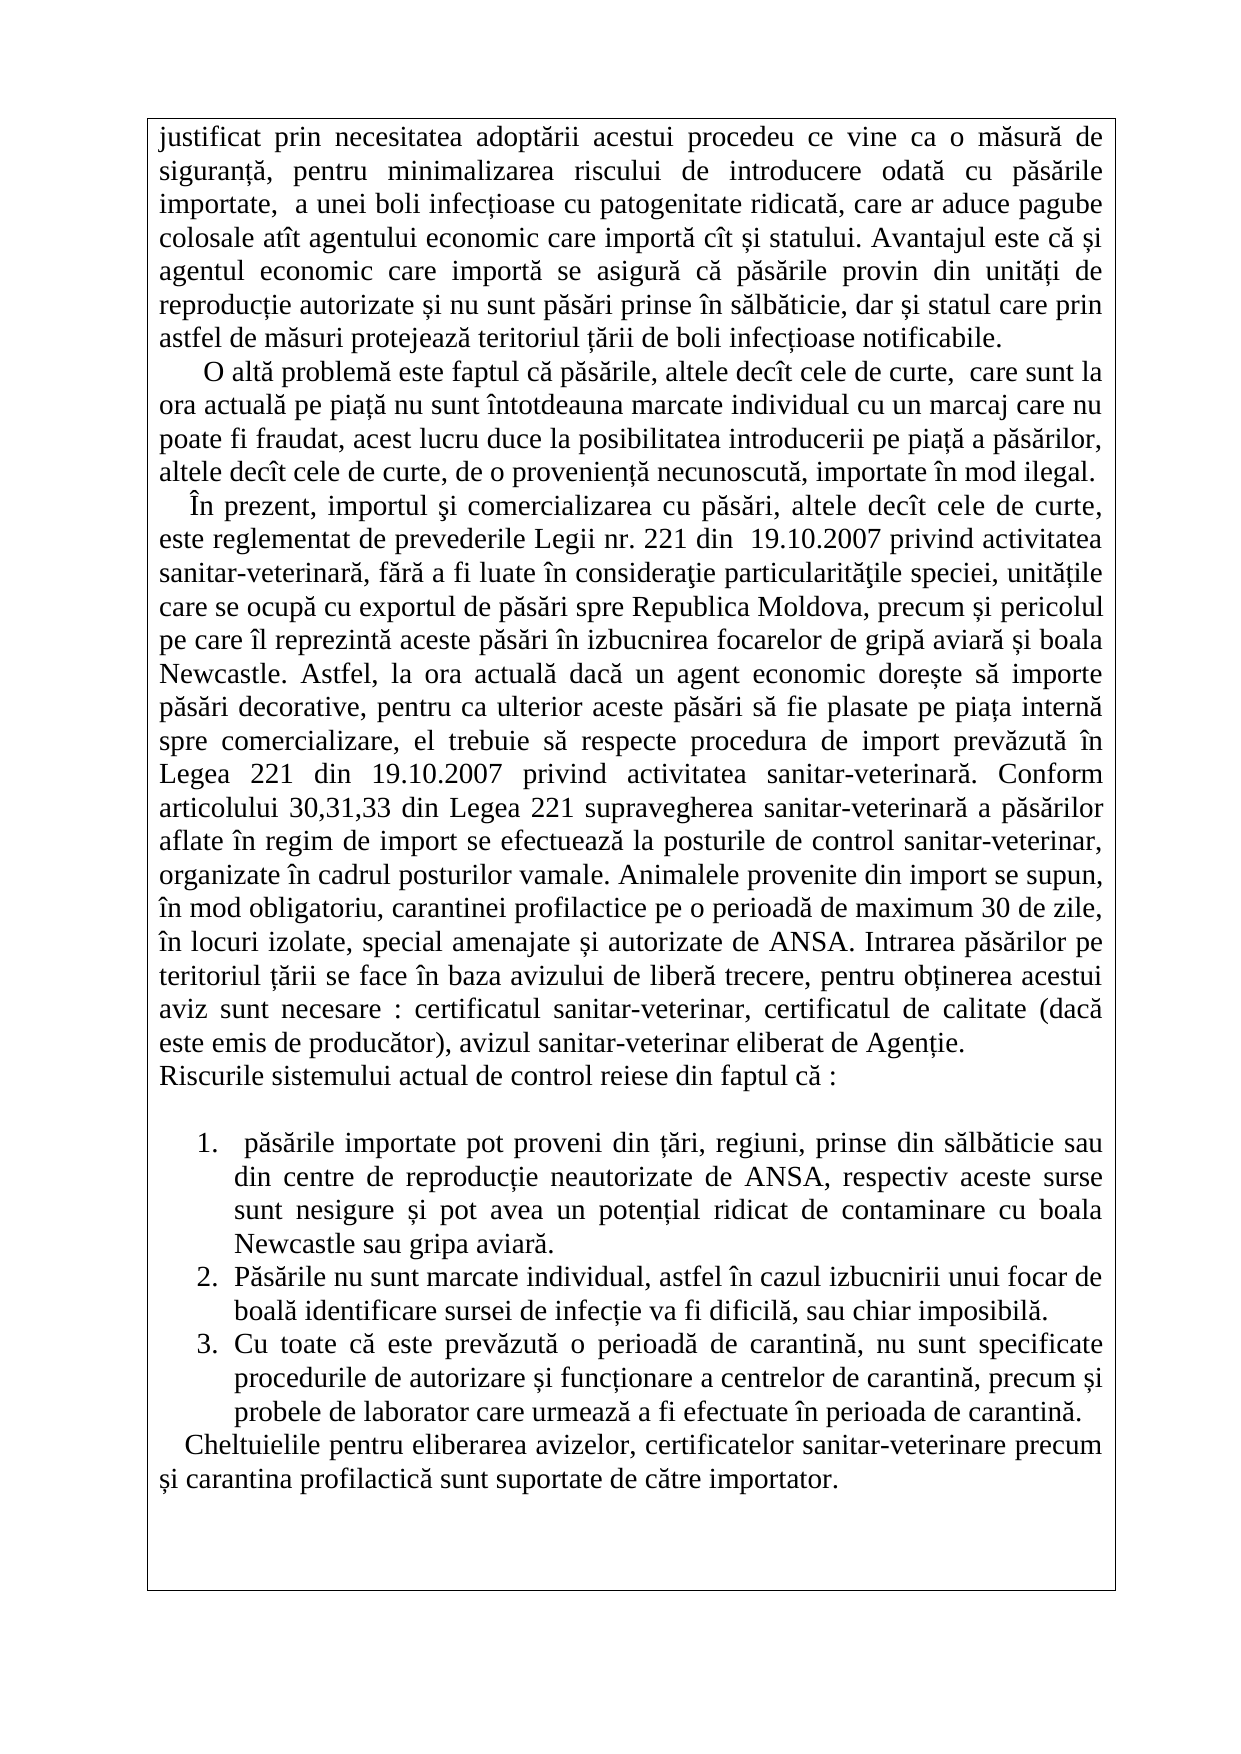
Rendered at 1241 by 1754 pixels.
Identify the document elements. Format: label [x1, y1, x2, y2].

table_cell [148, 119, 1115, 1590]
